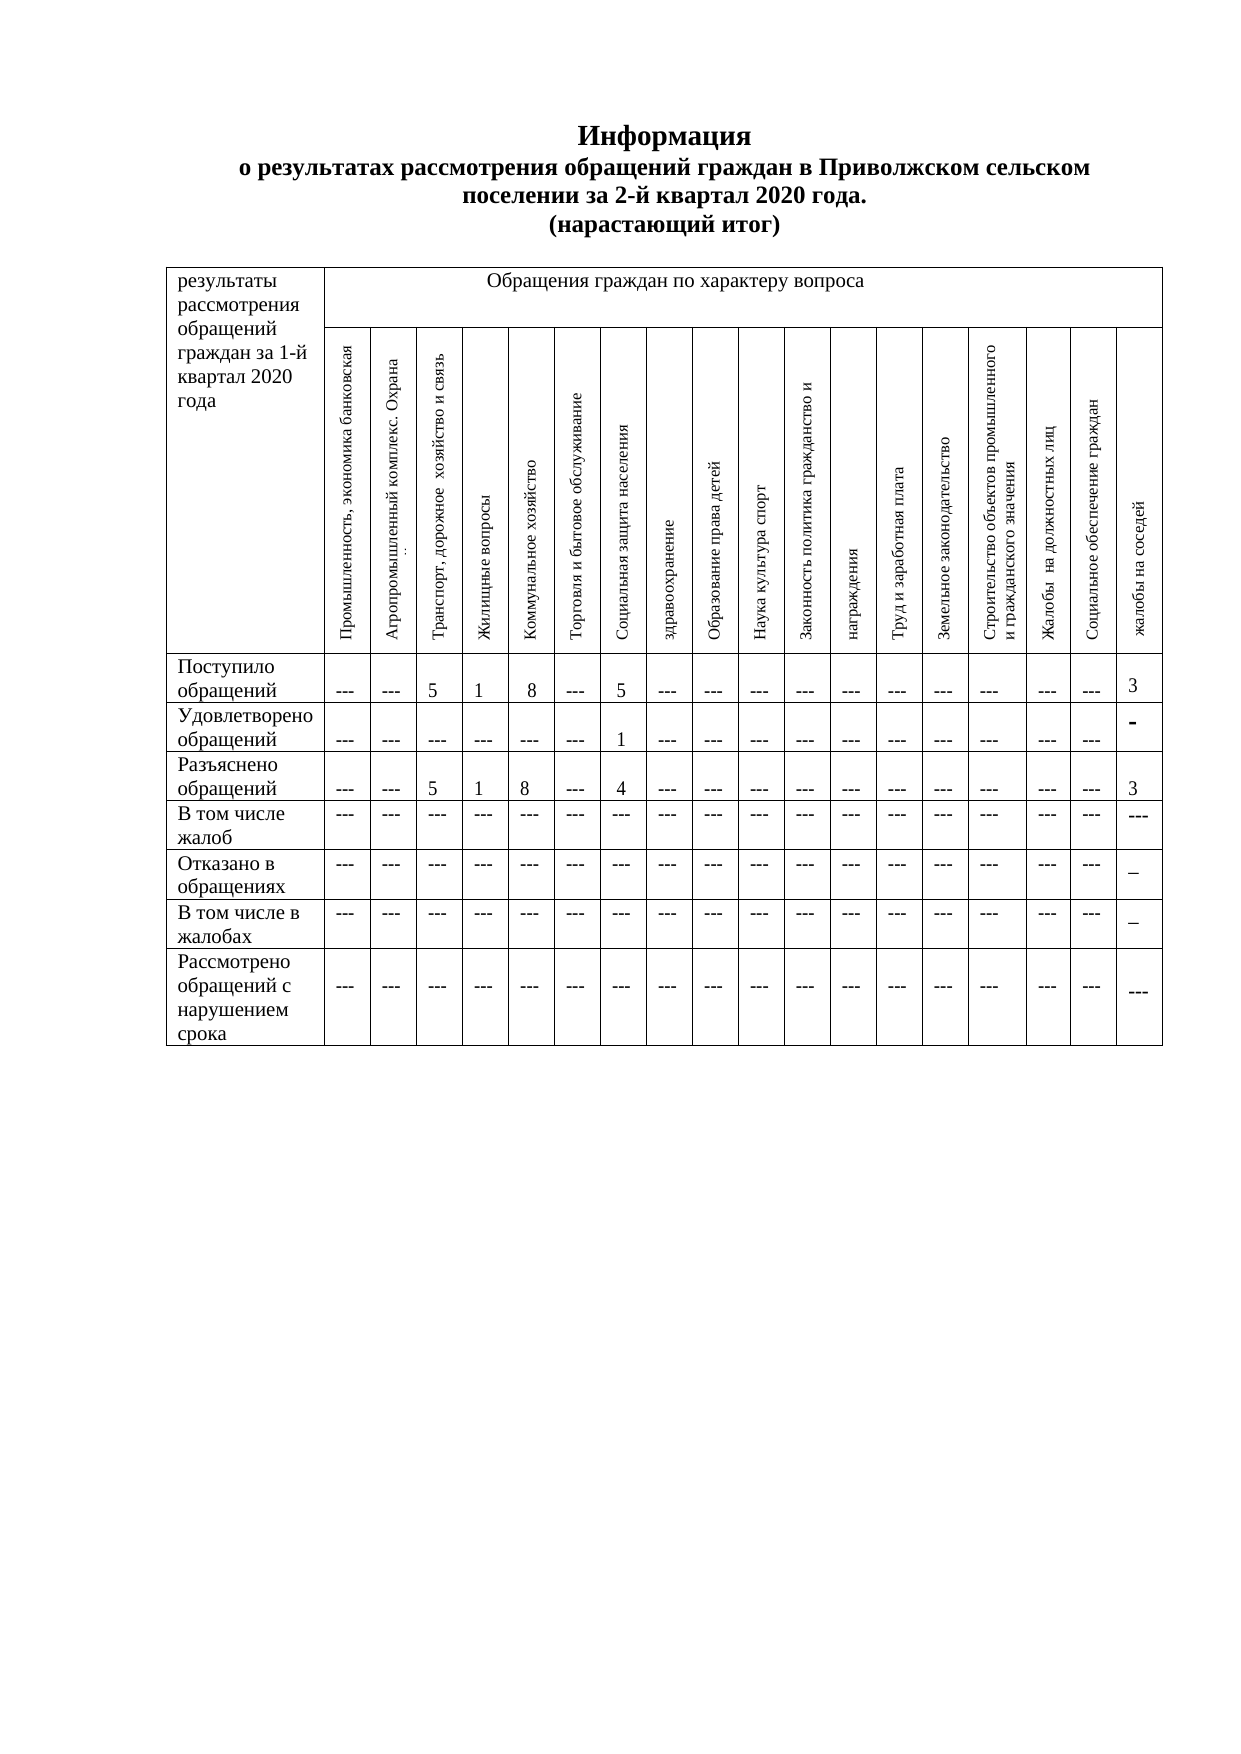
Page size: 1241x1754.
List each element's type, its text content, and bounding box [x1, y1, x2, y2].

table_cell --- [785, 752, 830, 800]
table_cell 5 [417, 752, 462, 800]
table_cell --- [371, 801, 416, 849]
table_cell --- [1027, 900, 1070, 948]
table_cell --- [371, 752, 416, 800]
table_cell --- [325, 850, 370, 898]
text (нарастающий итог) [177, 209, 1152, 238]
table_cell --- [325, 949, 370, 1045]
table_cell --- [785, 850, 830, 898]
table_cell --- [555, 900, 600, 948]
table_cell 1 [463, 752, 508, 800]
table_cell --- [463, 850, 508, 898]
table_cell В том числе жалоб [167, 801, 324, 849]
table_cell --- [1027, 801, 1070, 849]
table_cell --- [877, 703, 922, 751]
table_cell --- [325, 703, 370, 751]
table_cell --- [877, 654, 922, 702]
table_cell --- [371, 949, 416, 1045]
table_cell Труд и заработная плата [877, 328, 922, 653]
table_cell жалобы на соседей [1117, 328, 1162, 653]
table_cell Удовлетворено обращений [167, 703, 324, 751]
table_cell --- [555, 850, 600, 898]
table_cell --- [831, 654, 876, 702]
table_cell --- [831, 949, 876, 1045]
table_cell --- [693, 654, 738, 702]
table_cell --- [739, 900, 784, 948]
table_cell --- [509, 703, 554, 751]
table_cell --- [739, 801, 784, 849]
table_cell Разъяснено обращений [167, 752, 324, 800]
table_cell --- [555, 801, 600, 849]
table_cell --- [739, 850, 784, 898]
table_cell --- [785, 801, 830, 849]
table_cell --- [417, 801, 462, 849]
table_cell 1 [463, 654, 508, 702]
table_cell --- [877, 900, 922, 948]
table_cell --- [601, 900, 646, 948]
table_cell --- [693, 850, 738, 898]
table_cell --- [1071, 703, 1116, 751]
table_cell --- [371, 703, 416, 751]
table_cell --- [509, 801, 554, 849]
table_cell --- [693, 703, 738, 751]
table_cell --- [1117, 801, 1162, 849]
table_cell --- [785, 900, 830, 948]
table_cell --- [325, 654, 370, 702]
table_cell --- [923, 801, 968, 849]
table_cell --- [463, 703, 508, 751]
table_cell --- [923, 900, 968, 948]
table_cell --- [417, 703, 462, 751]
table_cell --- [831, 850, 876, 898]
table_cell --- [831, 900, 876, 948]
table_cell --- [1071, 654, 1116, 702]
table_cell --- [693, 801, 738, 849]
table_cell --- [831, 801, 876, 849]
table_cell --- [923, 850, 968, 898]
table_cell --- [647, 752, 692, 800]
table_cell --- [1071, 850, 1116, 898]
table_cell --- [1027, 949, 1070, 1045]
table_cell --- [1027, 850, 1070, 898]
table_cell --- [693, 949, 738, 1045]
table_cell В том числе в жалобах [167, 900, 324, 948]
table_cell --- [1027, 654, 1070, 702]
table_cell --- [785, 654, 830, 702]
table_cell --- [1027, 752, 1070, 800]
table_cell --- [1071, 900, 1116, 948]
table_cell --- [371, 900, 416, 948]
table_cell 3 [1117, 752, 1162, 800]
table_cell --- [463, 900, 508, 948]
table_cell Торговля и бытовое обслуживание [555, 328, 600, 653]
table_cell 4 [601, 752, 646, 800]
table_cell --- [739, 654, 784, 702]
table_cell --- [509, 900, 554, 948]
table_cell --- [831, 752, 876, 800]
table_cell Коммунальное хозяйство [509, 328, 554, 653]
table_cell --- [555, 654, 600, 702]
table_cell --- [831, 703, 876, 751]
table_cell --- [325, 900, 370, 948]
table_cell --- [601, 949, 646, 1045]
table_cell --- [877, 752, 922, 800]
table_cell Законность политика гражданство и паспортзация [785, 328, 830, 653]
table_cell --- [647, 900, 692, 948]
table_cell 8 [509, 752, 554, 800]
table_cell Промышленность, экономика банковская деятельность [325, 328, 370, 653]
table_cell --- [647, 949, 692, 1045]
table_cell --- [371, 850, 416, 898]
table_cell --- [417, 949, 462, 1045]
table_cell --- [463, 801, 508, 849]
table_cell Строительство объектов промышленного и гражданского значения [969, 328, 1026, 653]
table_cell --- [371, 654, 416, 702]
table_cell --- [877, 801, 922, 849]
table_cell --- [325, 752, 370, 800]
table_cell --- [739, 752, 784, 800]
text о результатах рассмотрения обращений граждан в Приволжском сельском поселении за 2-й квартал 2020 года. [177, 152, 1152, 209]
table_cell 5 [601, 654, 646, 702]
table_cell --- [693, 752, 738, 800]
table_cell --- [877, 850, 922, 898]
table_cell здравоохранение [647, 328, 692, 653]
table_cell Поступило обращений [167, 654, 324, 702]
table_header результаты рассмотрения обращений граждан за 1-й квартал 2020 года [167, 268, 324, 653]
table_cell --- [923, 703, 968, 751]
table_cell --- [923, 949, 968, 1045]
table_cell 3 [1117, 654, 1162, 702]
table_cell --- [877, 949, 922, 1045]
table_cell награждения [831, 328, 876, 653]
table_cell --- [969, 752, 1026, 800]
table_cell --- [601, 850, 646, 898]
table_cell --- [325, 801, 370, 849]
table_cell --- [647, 801, 692, 849]
text Информация [177, 118, 1152, 152]
table_cell Жилищные вопросы [463, 328, 508, 653]
table_cell Социальная защита населения [601, 328, 646, 653]
table_cell --- [647, 703, 692, 751]
table_cell --- [509, 850, 554, 898]
table_cell Агропромышленный комплекс. Охрана окружающей среды [371, 328, 416, 653]
table_cell --- [923, 654, 968, 702]
table_cell Жалобы на должностных лиц [1027, 328, 1070, 653]
table_cell --- [555, 752, 600, 800]
table_cell 5 [417, 654, 462, 702]
table_cell Образование права детей [693, 328, 738, 653]
table_cell 8 [509, 654, 554, 702]
table_cell --- [969, 703, 1026, 751]
table_cell --- [1071, 949, 1116, 1045]
table_cell --- [601, 801, 646, 849]
table_cell --- [969, 900, 1026, 948]
table_cell --- [969, 801, 1026, 849]
table_cell Социальное обеспечение граждан [1071, 328, 1116, 653]
table_cell _ [1117, 850, 1162, 898]
table_cell --- [509, 949, 554, 1045]
table_cell --- [693, 900, 738, 948]
table_cell --- [1027, 703, 1070, 751]
table_cell --- [555, 949, 600, 1045]
table_cell --- [785, 703, 830, 751]
table_cell --- [417, 900, 462, 948]
table_cell --- [647, 654, 692, 702]
table_cell --- [969, 949, 1026, 1045]
table_cell --- [1071, 752, 1116, 800]
table_cell --- [1071, 801, 1116, 849]
table_cell --- [739, 949, 784, 1045]
table_cell Транспорт, дорожное хозяйство и связь [417, 328, 462, 653]
table_cell 1 [601, 703, 646, 751]
table_header Обращения граждан по характеру вопроса [325, 268, 1162, 327]
table_cell --- [969, 654, 1026, 702]
table_cell --- [1117, 949, 1162, 1045]
table_cell _ [1117, 900, 1162, 948]
table_cell --- [417, 850, 462, 898]
table_cell --- [739, 703, 784, 751]
table_cell Рассмотрено обращений с нарушением срока [167, 949, 324, 1045]
table_cell --- [555, 703, 600, 751]
table_cell Отказано в обращениях [167, 850, 324, 898]
table_cell --- [463, 949, 508, 1045]
table_cell --- [647, 850, 692, 898]
table_cell - [1117, 703, 1162, 751]
table_cell Земельное законодательство [923, 328, 968, 653]
table_cell Наука культура спорт [739, 328, 784, 653]
table_cell --- [785, 949, 830, 1045]
table_cell --- [969, 850, 1026, 898]
table_cell --- [923, 752, 968, 800]
